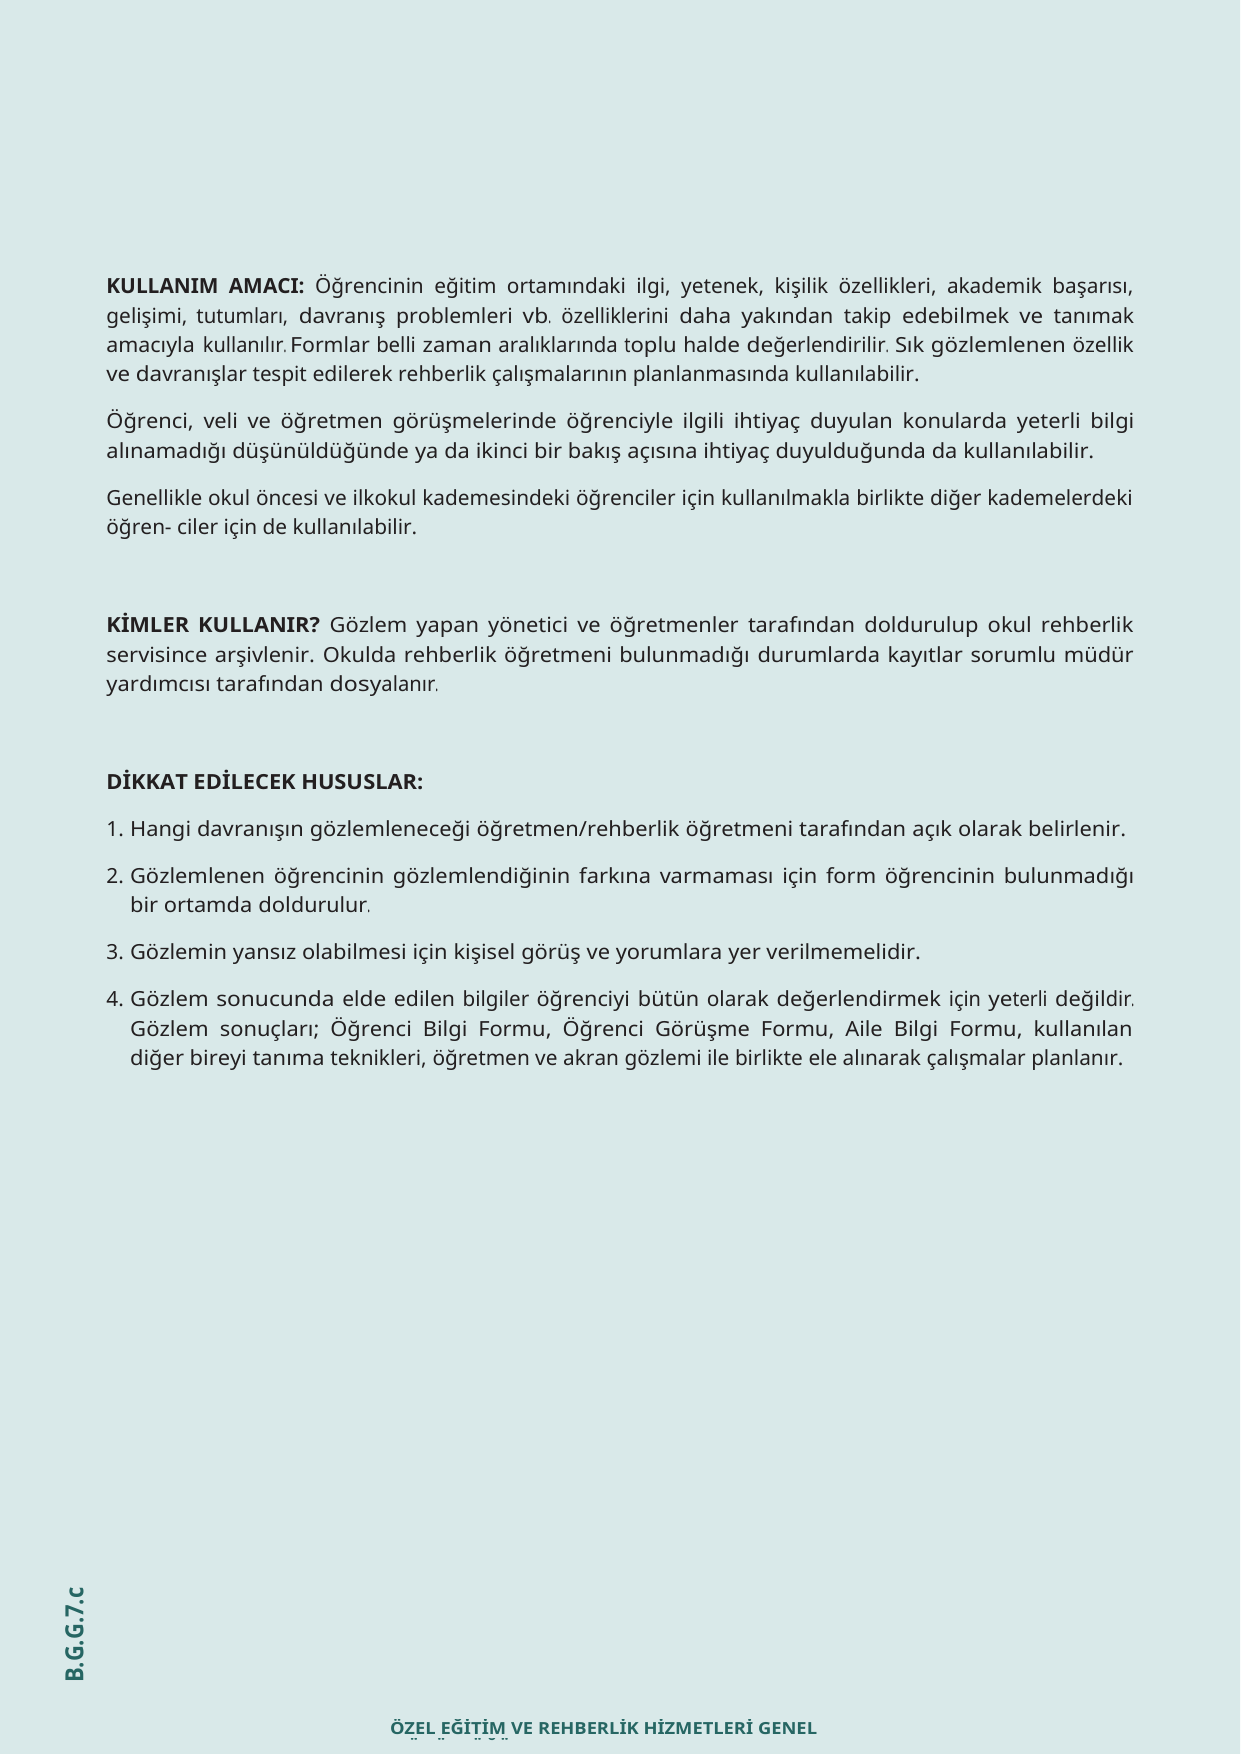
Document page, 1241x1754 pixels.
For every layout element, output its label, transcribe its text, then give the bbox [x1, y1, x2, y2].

list Gözlemlenen öğrencinin gözlemlendiğinin farkına varmaması için form öğrencinin bulunmadığı bir ortamda doldurulur. [106, 861, 1134, 919]
text DİKKAT EDİLECEK HUSUSLAR: [106, 767, 1144, 796]
text KULLANIM AMACI: Öğrencinin eğitim ortamındaki ilgi, yetenek, kişilik özellikleri, akademik başarısı, gelişimi, tutumları, davranış problemleri vb. özelliklerini daha yakından takip edebilmek ve tanımak amacıyla kullanılır. Formlar belli zaman aralıklarında toplu halde değerlendirilir. Sık gözlemlenen özellik ve davranışlar tespit edilerek rehberlik çalışmalarının planlanmasında kullanılabilir. [106, 272, 1134, 388]
text Genellikle okul öncesi ve ilkokul kademesindeki öğrenciler için kullanılmakla birlikte diğer kademelerdeki öğren- ciler için de kullanılabilir. [106, 483, 1134, 541]
list Gözlem sonucunda elde edilen bilgiler öğrenciyi bütün olarak değerlendirmek için yeterli değildir. Gözlem sonuçları; Öğrenci Bilgi Formu, Öğrenci Görüşme Formu, Aile Bilgi Formu, kullanılan diğer bireyi tanıma teknikleri, öğretmen ve akran gözlemi ile birlikte ele alınarak çalışmalar planlanır. [106, 984, 1134, 1071]
text KİMLER KULLANIR? Gözlem yapan yönetici ve öğretmenler tarafından doldurulup okul rehberlik servisince arşivlenir. Okulda rehberlik öğretmeni bulunmadığı durumlarda kayıtlar sorumlu müdür yardımcısı tarafından dosyalanır. [106, 610, 1134, 697]
list Hangi davranışın gözlemleneceği öğretmen/rehberlik öğretmeni tarafından açık olarak belirlenir. [106, 814, 1144, 843]
text Öğrenci, veli ve öğretmen görüşmelerinde öğrenciyle ilgili ihtiyaç duyulan konularda yeterli bilgi alınamadığı düşünüldüğünde ya da ikinci bir bakış açısına ihtiyaç duyulduğunda da kullanılabilir. [106, 407, 1134, 464]
list Gözlemin yansız olabilmesi için kişisel görüş ve yorumlara yer verilmemelidir. [106, 937, 1144, 966]
